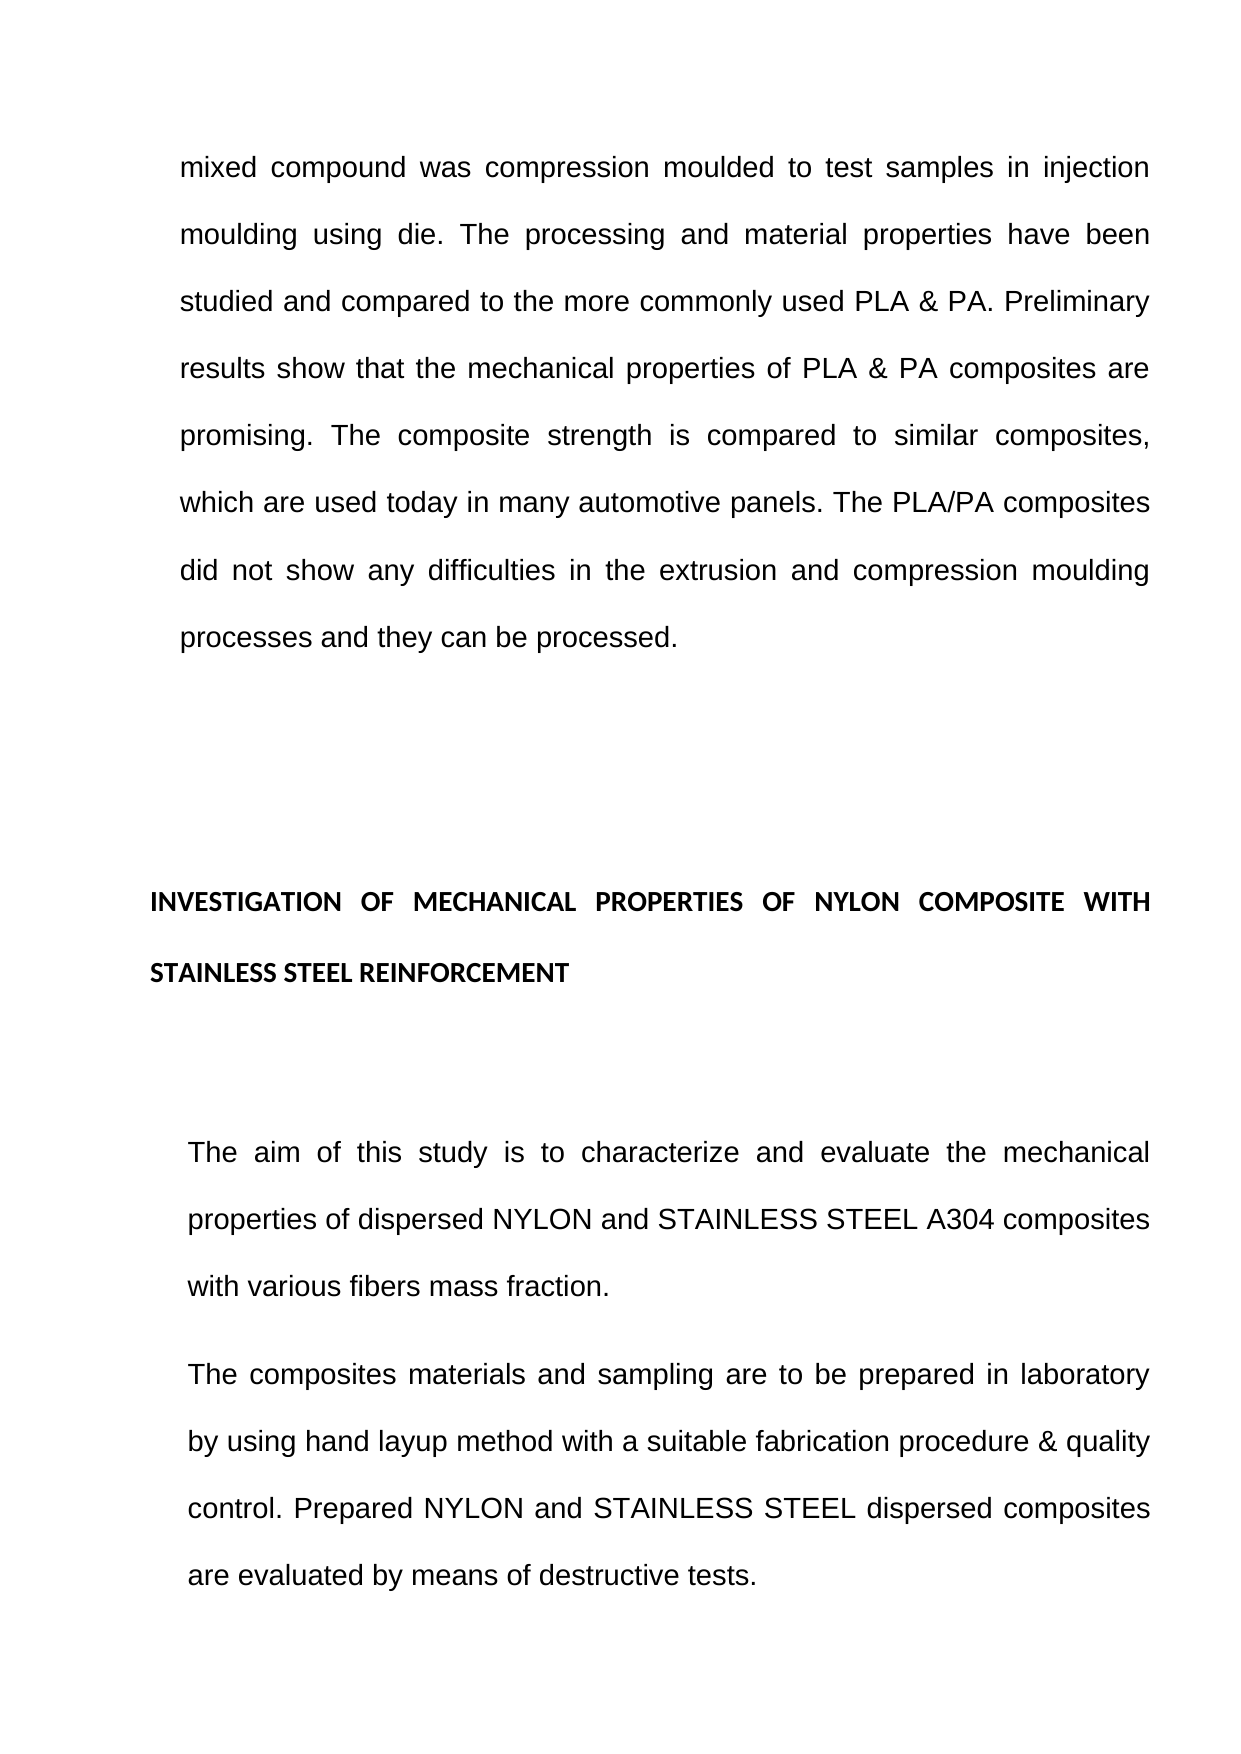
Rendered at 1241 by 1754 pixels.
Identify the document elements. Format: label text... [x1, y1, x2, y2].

text The aim of this study is to characterize and evaluate the mechanical properties of dispersed NYLON and STAINLESS STEEL A304 composites with various fibers mass fraction. [187, 1134, 1152, 1302]
text INVESTIGATION OF MECHANICAL PROPERTIES OF NYLON COMPOSITE WITH STAINLESS STEEL REINFORCEMENT [150, 883, 1152, 990]
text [179, 150, 1152, 653]
text The composites materials and sampling are to be prepared in laboratory by using hand layup method with a suitable fabrication procedure & quality control. Prepared NYLON and STAINLESS STEEL dispersed composites are evaluated by means of destructive tests. [187, 1357, 1152, 1591]
